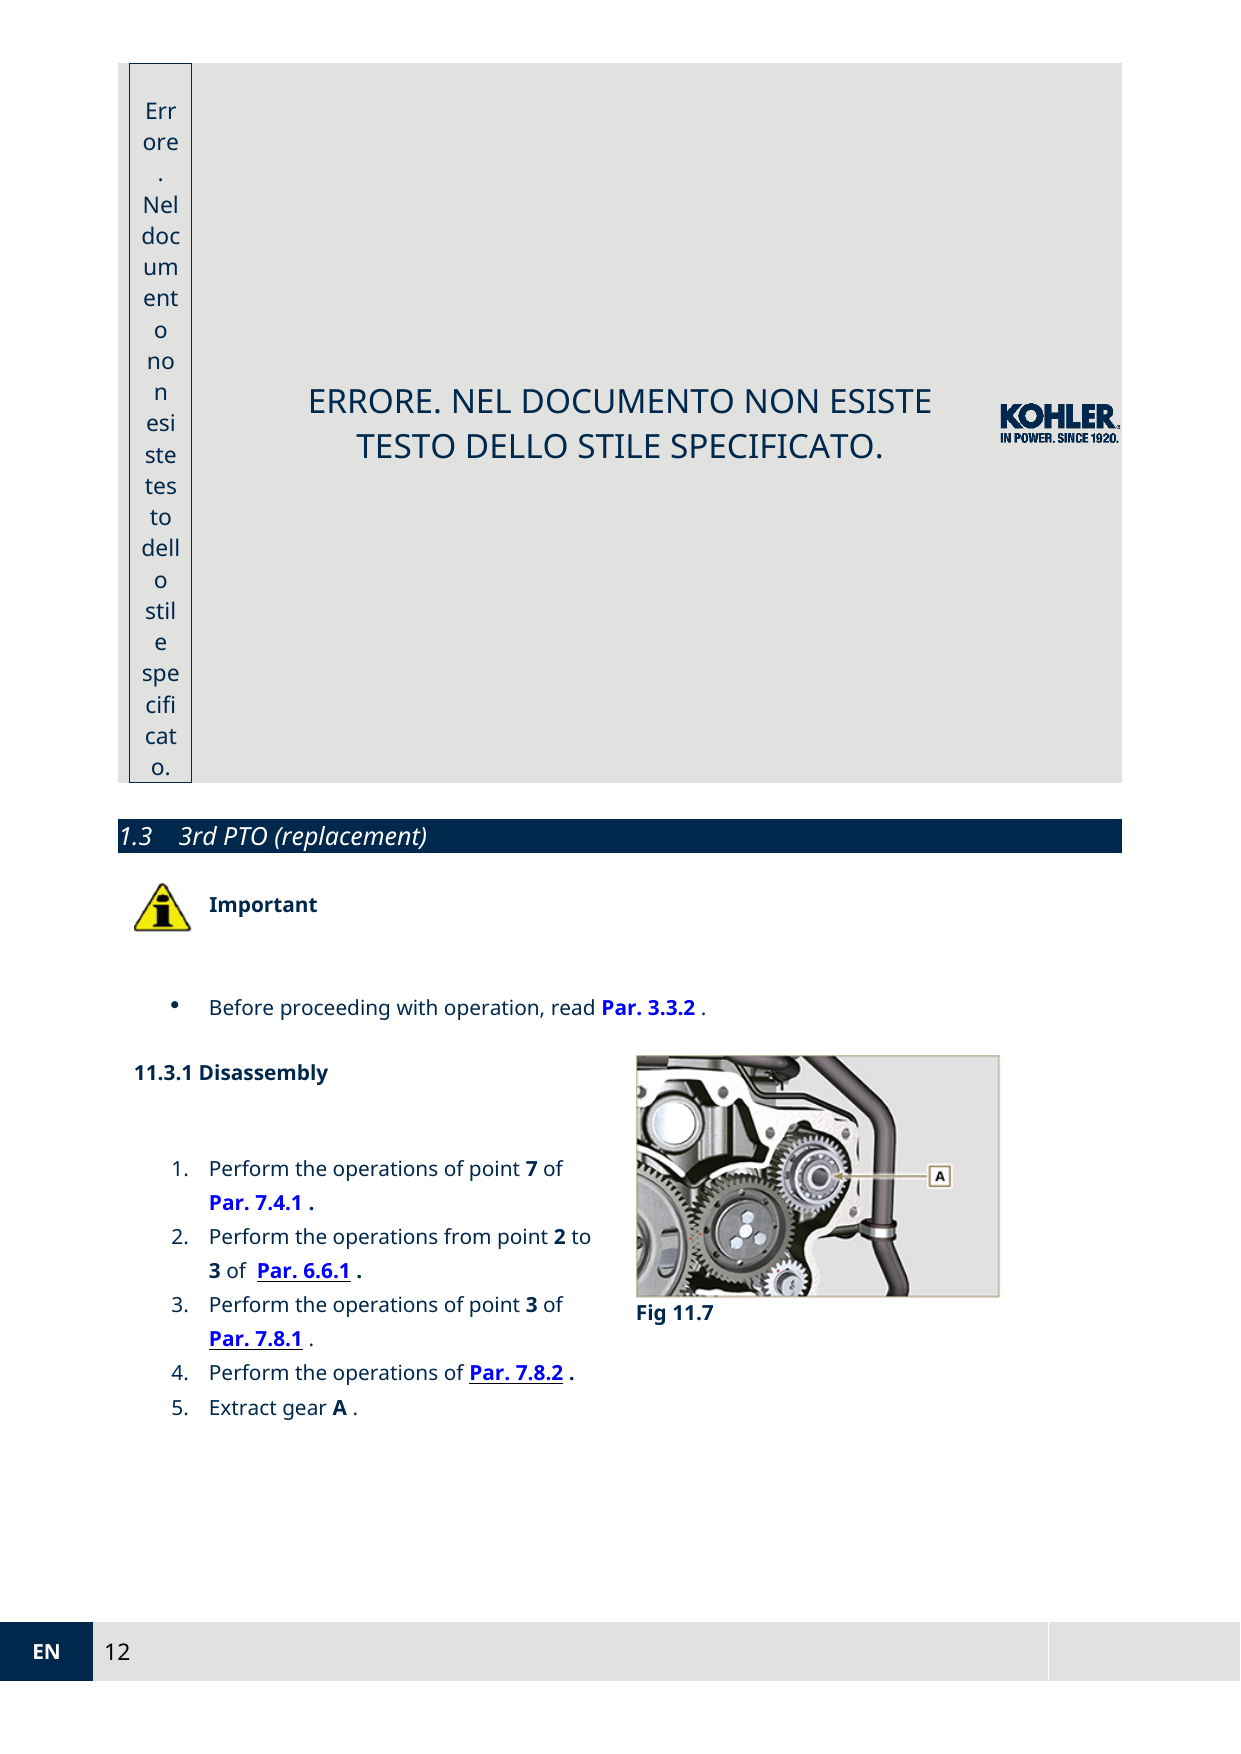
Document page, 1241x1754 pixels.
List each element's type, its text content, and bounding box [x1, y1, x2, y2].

picture [635, 1054, 1002, 1299]
subtitle 3rd PTO (replacement) [118, 819, 1122, 853]
table_cell Fig 11.7 [620, 1039, 1122, 1439]
picture [1000, 403, 1121, 443]
table_cell 11.3.1 Disassembly Perform the operations of point 7 of Par. 7.4.1 . Perform the operations from point 2 to 3 of Par. 6.6.1 . Perform the operations of point 3 of Par. 7.8.1 . Perform the operations of Par. 7.8.2 . Extract gear A . [118, 1039, 620, 1439]
picture [133, 881, 193, 932]
table_header Important Before proceeding with operation, read Par. 3.3.2 . [118, 872, 1122, 1039]
